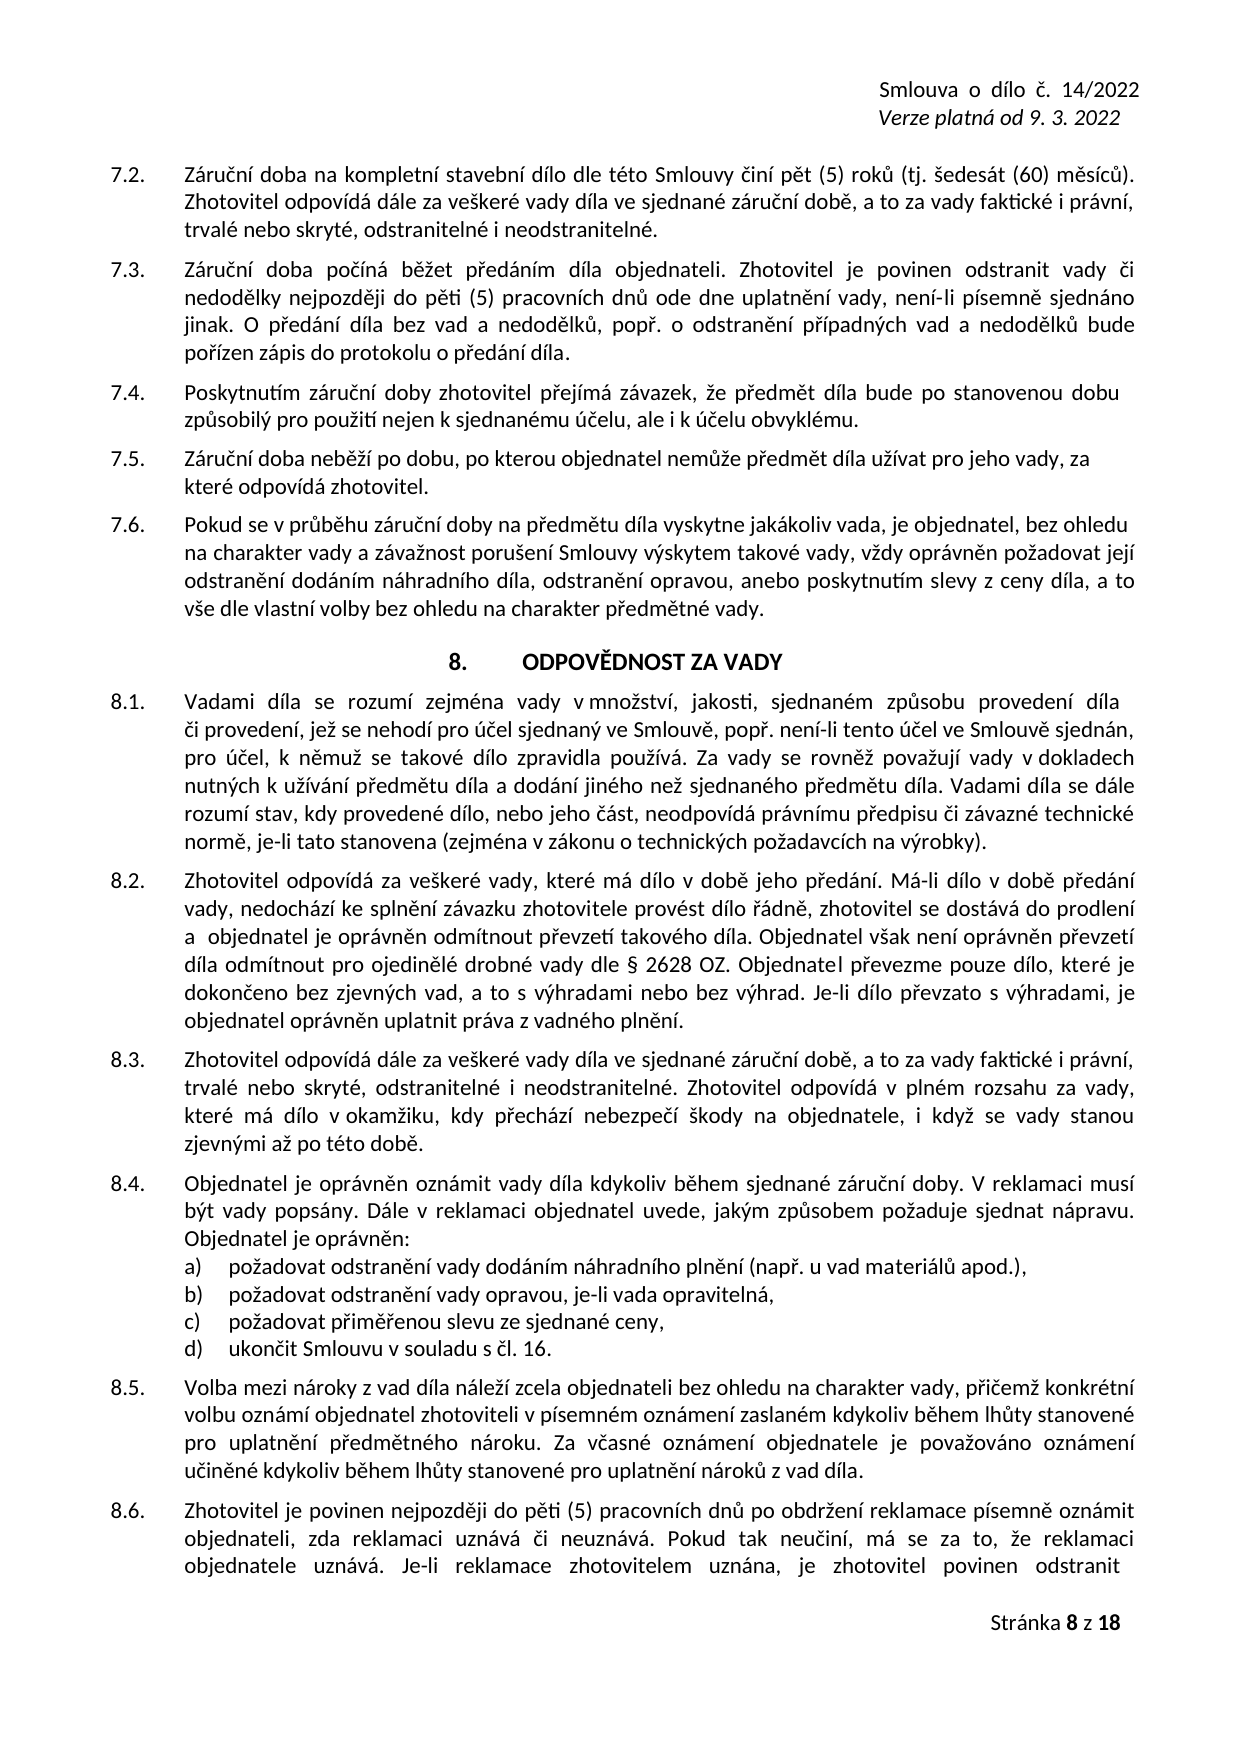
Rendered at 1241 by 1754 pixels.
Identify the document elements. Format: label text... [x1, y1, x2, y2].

text 8.6. Zhotovitel je povinen nejpozději do pěti (5) pracovních dnů po obdržení reklamace písemně oznámit objednateli, zda reklamaci uznává či neuznává. Pokud tak neučiní, má se za to, že reklamaci objednatele uznává. Je-li reklamace zhotovitelem uznána, je zhotovitel povinen odstranit [110, 1496, 1135, 1579]
text 8.1. Vadami díla se rozumí zejména vady v množství, jakosti, sjednaném způsobu provedení díla [110, 688, 1188, 715]
text 7.4. Poskytnutím záruční doby zhotovitel přejímá závazek, že předmět díla bude po stanovenou dobu [110, 379, 1188, 405]
text 8.4. Objednatel je oprávněn oznámit vady díla kdykoliv během sjednané záruční doby. V reklamaci musí být vady popsány. Dále v reklamaci objednatel uvede, jakým způsobem požaduje sjednat nápravu. Objednatel je oprávněn: [110, 1169, 1135, 1252]
text 8. ODPOVĚDNOST ZA VADY [448, 647, 1188, 676]
text Stránka 8 z 18 [990, 1612, 1188, 1635]
text a) požadovat odstranění vady dodáním náhradního plnění (např. u vad materiálů apod.), b) požadovat odstranění vady opravou, je-li vada opravitelná, [184, 1252, 1135, 1308]
text způsobilý pro použití nejen k sjednanému účelu, ale i k účelu obvyklému. [184, 409, 1188, 432]
text d) ukončit Smlouvu v souladu s čl. 16. [184, 1335, 1188, 1361]
text 8.3. Zhotovitel odpovídá dále za veškeré vady díla ve sjednané záruční době, a to za vady faktické i právní, trvalé nebo skryté, odstranitelné i neodstranitelné. Zhotovitel odpovídá v plném rozsahu za vady, které má dílo v okamžiku, kdy přechází nebezpečí škody na objednatele, i když se vady stanou zjevnými až po této době. [110, 1046, 1135, 1157]
text 7.5. Záruční doba neběží po dobu, po kterou objednatel nemůže předmět díla užívat pro jeho vady, za [110, 445, 1188, 472]
text na charakter vady a závažnost porušení Smlouvy výskytem takové vady, vždy oprávněn požadovat její odstranění dodáním náhradního díla, odstranění opravou, anebo poskytnutím slevy z ceny díla, a to vše dle vlastní volby bez ohledu na charakter předmětné vady. [184, 538, 1135, 622]
text 8.5. Volba mezi nároky z vad díla náleží zcela objednateli bez ohledu na charakter vady, přičemž konkrétní volbu oznámí objednatel zhotoviteli v písemném oznámení zaslaném kdykoliv během lhůty stanovené pro uplatnění předmětného nároku. Za včasné oznámení objednatele je považováno oznámení učiněné kdykoliv během lhůty stanovené pro uplatnění nároků z vad díla. [110, 1373, 1135, 1484]
text či provedení, jež se nehodí pro účel sjednaný ve Smlouvě, popř. není-li tento účel ve Smlouvě sjednán, pro účel, k němuž se takové dílo zpravidla používá. Za vady se rovněž považují vady v dokladech nutných k užívání předmětu díla a dodání jiného než sjednaného předmětu díla. Vadami díla se dále rozumí stav, kdy provedené dílo, nebo jeho část, neodpovídá právnímu předpisu či závazné technické normě, je-li tato stanovena (zejména v zákonu o technických požadavcích na výrobky). [184, 716, 1135, 855]
text které odpovídá zhotovitel. [184, 476, 1188, 499]
text Smlouva o dílo č. 14/2022 Verze platná od 9. 3. 2022 [878, 75, 1140, 131]
text 7.6. Pokud se v průběhu záruční doby na předmětu díla vyskytne jakákoliv vada, je objednatel, bez ohledu [110, 511, 1188, 538]
text 7.2. Záruční doba na kompletní stavební dílo dle této Smlouvy činí pět (5) roků (tj. šedesát (60) měsíců). Zhotovitel odpovídá dále za veškeré vady díla ve sjednané záruční době, a to za vady faktické i právní, trvalé nebo skryté, odstranitelné i neodstranitelné. [110, 160, 1135, 243]
text 7.3. Záruční doba počíná běžet předáním díla objednateli. Zhotovitel je povinen odstranit vady či nedodělky nejpozději do pěti (5) pracovních dnů ode dne uplatnění vady, není-li písemně sjednáno jinak. O předání díla bez vad a nedodělků, popř. o odstranění případných vad a nedodělků bude pořízen zápis do protokolu o předání díla. [110, 255, 1135, 366]
text c) požadovat přiměřenou slevu ze sjednané ceny, [184, 1308, 1188, 1335]
text 8.2. Zhotovitel odpovídá za veškeré vady, které má dílo v době jeho předání. Má-li dílo v době předání vady, nedochází ke splnění závazku zhotovitele provést dílo řádně, zhotovitel se dostává do prodlení a objednatel je oprávněn odmítnout převzetí takového díla. Objednatel však není oprávněn převzetí díla odmítnout pro ojedinělé drobné vady dle § 2628 OZ. Objednatel převezme pouze dílo, které je dokončeno bez zjevných vad, a to s výhradami nebo bez výhrad. Je-li dílo převzato s výhradami, je objednatel oprávněn uplatnit práva z vadného plnění. [110, 867, 1135, 1034]
